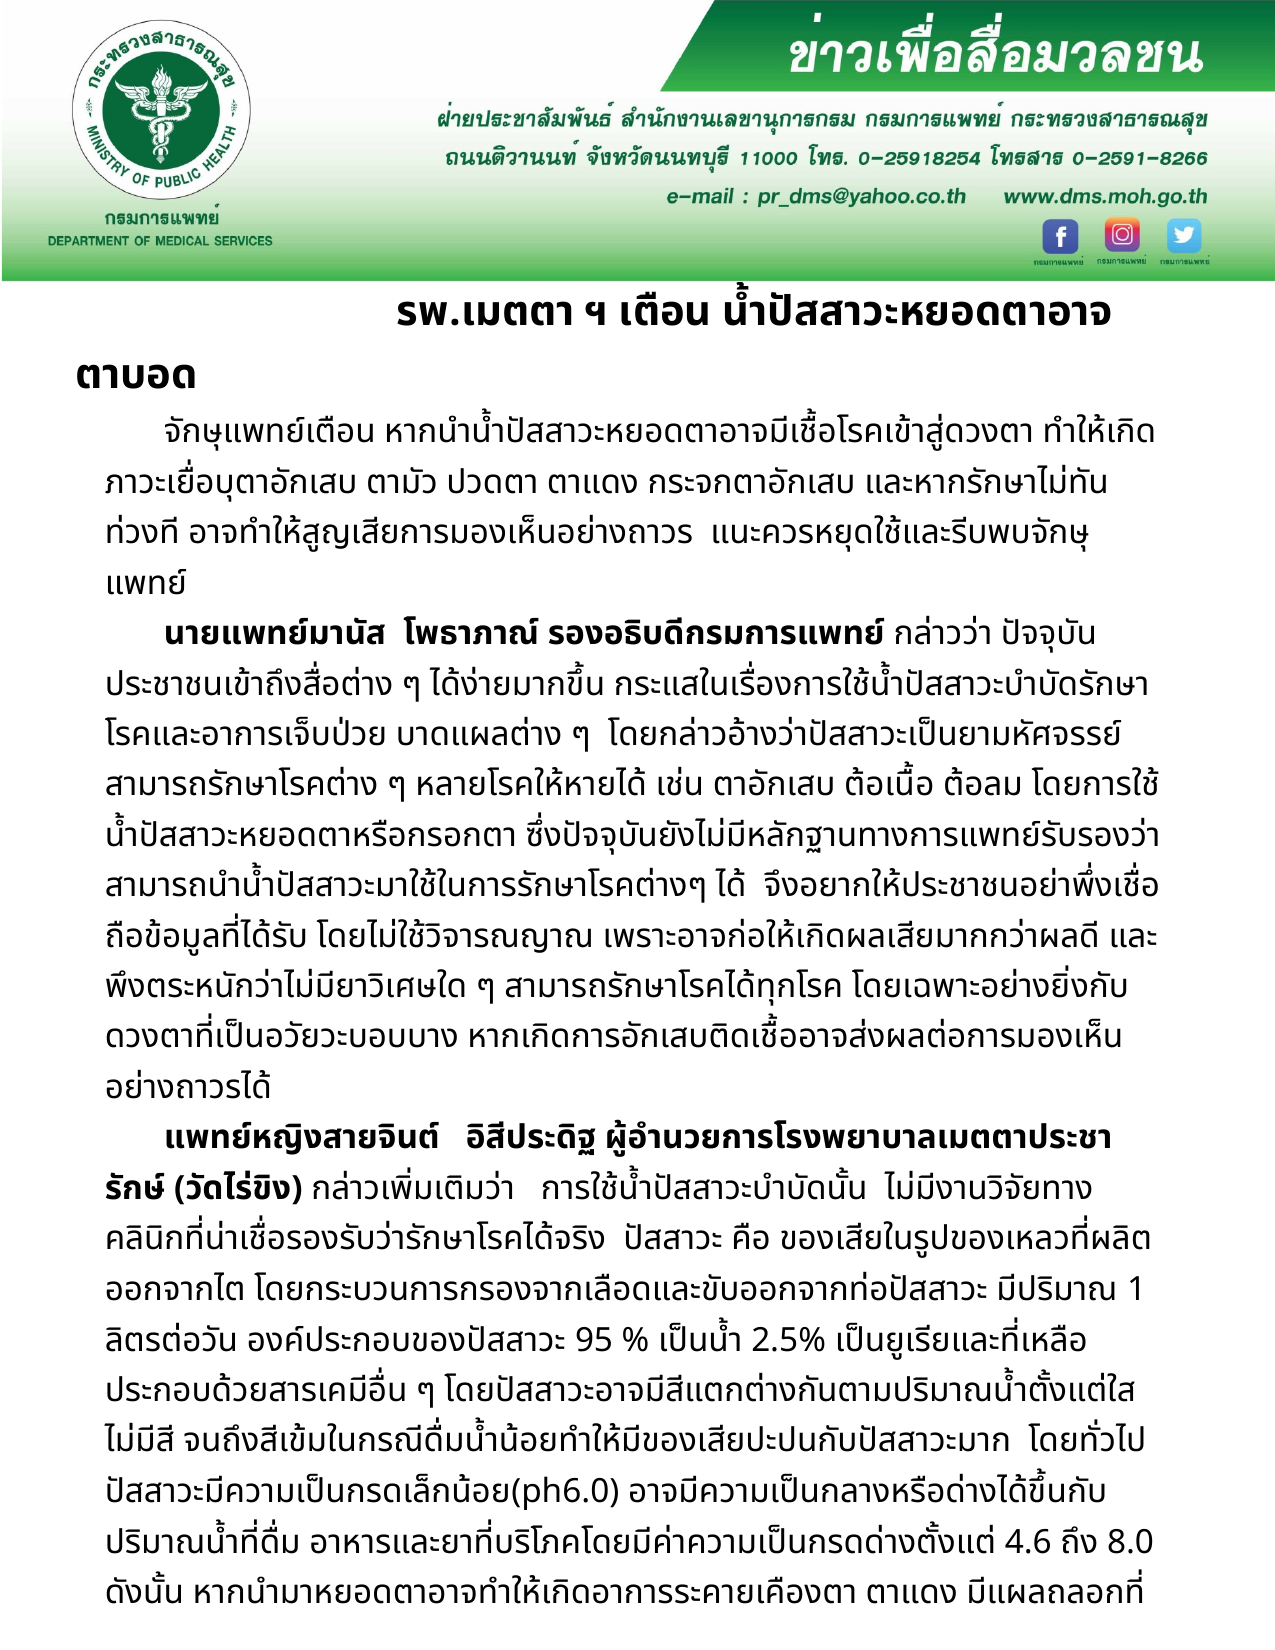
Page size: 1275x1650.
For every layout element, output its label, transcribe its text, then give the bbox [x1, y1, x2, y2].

text รพ.เมตตา ฯ เตือน น้ำปัสสาวะหยอดตาอาจตาบอด [75, 282, 1200, 407]
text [104, 1113, 1168, 1618]
picture [1, 0, 1275, 282]
text จักษุแพทย์เตือน หากนำน้ำปัสสาวะหยอดตาอาจมีเชื้อโรคเข้าสู่ดวงตา ทำให้เกิดภาวะเยื่อบุตาอักเสบ ตามัว ปวดตา ตาแดง กระจกตาอักเสบ และหากรักษาไม่ทันท่วงที อาจทำให้สูญเสียการมองเห็นอย่างถาวร แนะควรหยุดใช้และรีบพบจักษุแพทย์ [104, 407, 1168, 609]
text นายแพทย์มานัส โพธาภาณ์ รองอธิบดีกรมการแพทย์ กล่าวว่า ปัจจุบันประชาชนเข้าถึงสื่อต่าง ๆ ได้ง่ายมากขึ้น กระแสในเรื่องการใช้น้ำปัสสาวะบำบัดรักษาโรคและอาการเจ็บป่วย บาดแผลต่าง ๆ โดยกล่าวอ้างว่าปัสสาวะเป็นยามหัศจรรย์ สามารถรักษาโรคต่าง ๆ หลายโรคให้หายได้ เช่น ตาอักเสบ ต้อเนื้อ ต้อลม โดยการใช้น้ำปัสสาวะหยอดตาหรือกรอกตา ซึ่งปัจจุบันยังไม่มีหลักฐานทางการแพทย์รับรองว่าสามารถนำน้ำปัสสาวะมาใช้ในการรักษาโรคต่างๆ ได้ จึงอยากให้ประชาชนอย่าพึ่งเชื่อถือข้อมูลที่ได้รับ โดยไม่ใช้วิจารณญาณ เพราะอาจก่อให้เกิดผลเสียมากกว่าผลดี และพึงตระหนักว่าไม่มียาวิเศษใด ๆ สามารถรักษาโรคได้ทุกโรค โดยเฉพาะอย่างยิ่งกับดวงตาที่เป็นอวัยวะบอบบาง หากเกิดการอักเสบติดเชื้ออาจส่งผลต่อการมองเห็นอย่างถาวรได้ [104, 609, 1168, 1113]
